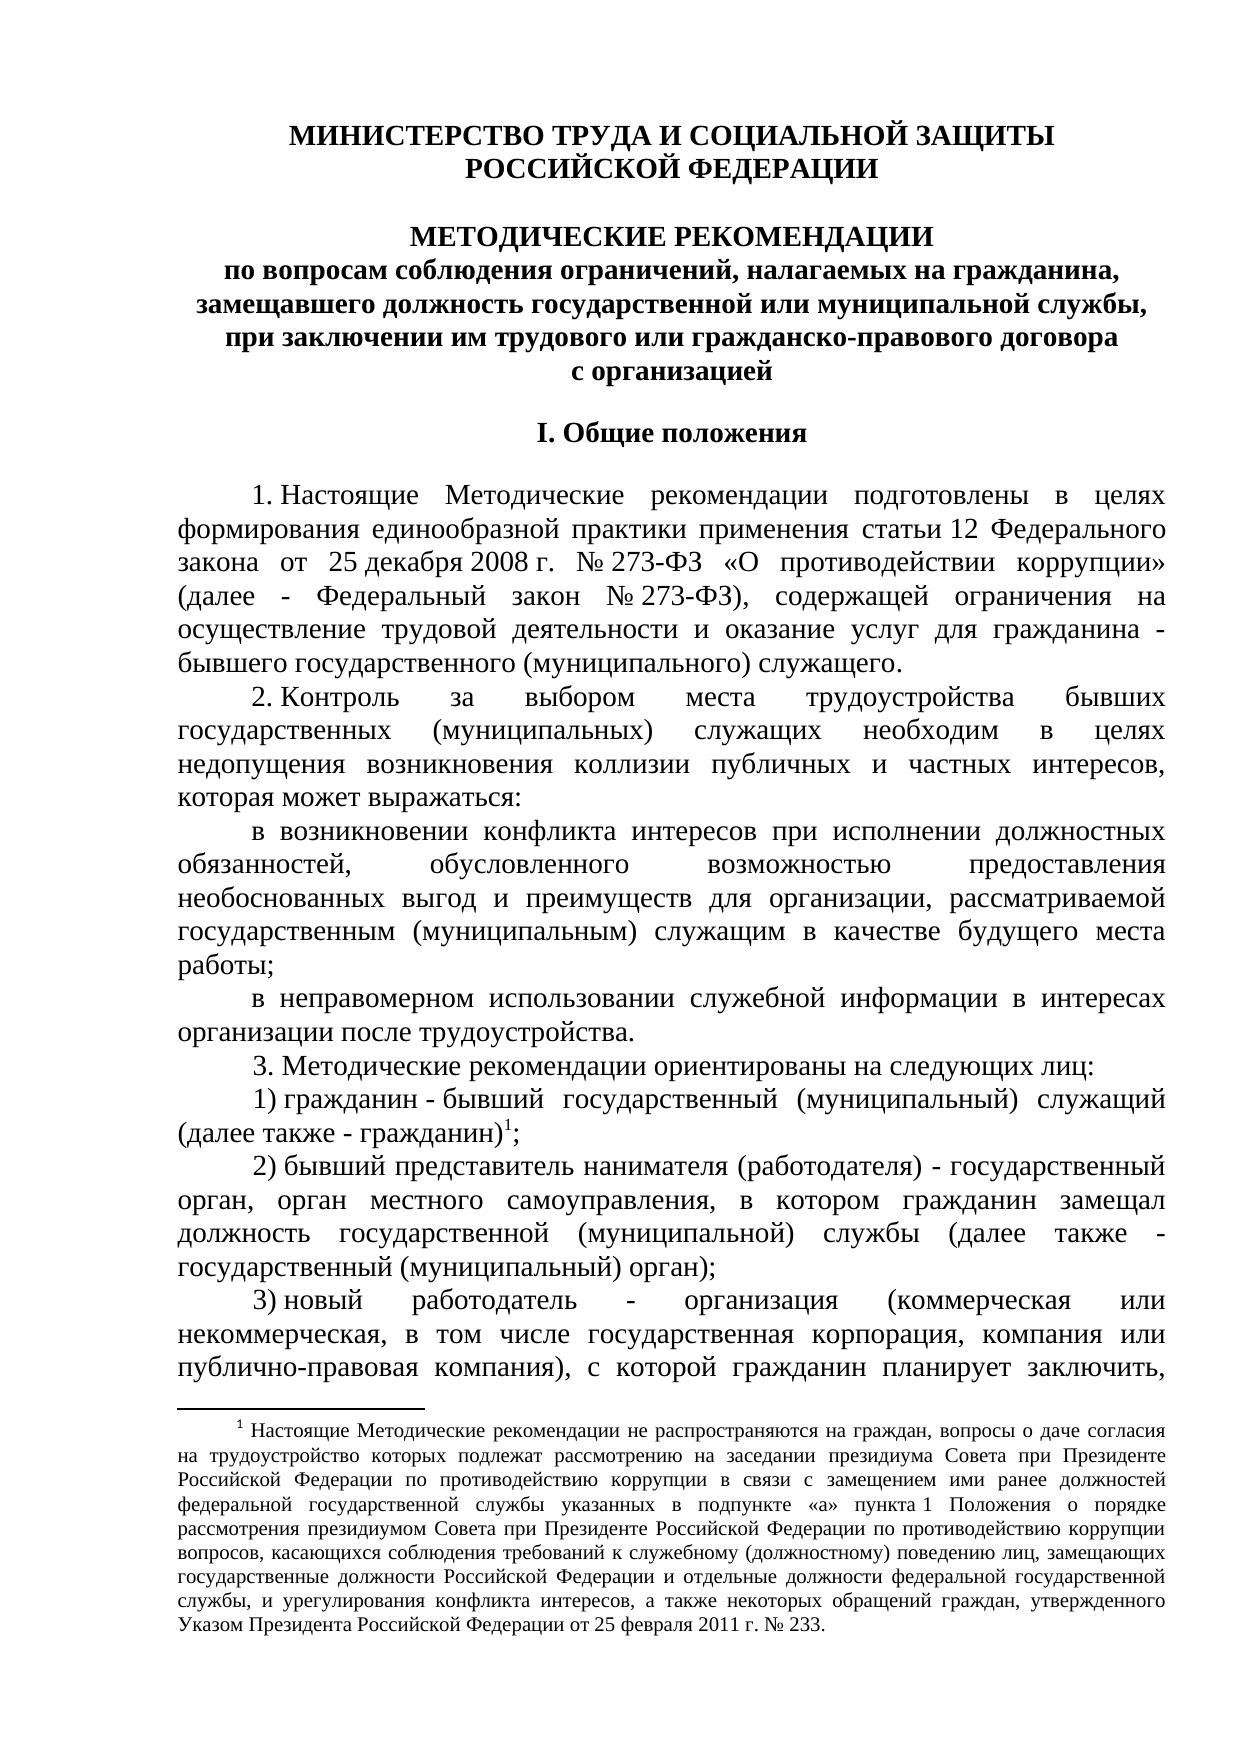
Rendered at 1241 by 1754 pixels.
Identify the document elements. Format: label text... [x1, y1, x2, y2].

text 1. Настоящие Методические рекомендации подготовлены в целях формирования единообразной практики применения статьи 12 Федерального закона от 25 декабря . № 273-ФЗ «О противодействии коррупции» (далее - Федеральный закон № 273-ФЗ), содержащей ограничения на осуществление трудовой деятельности и оказание услуг для гражданина - бывшего государственного (муниципального) служащего. [177, 477, 1166, 679]
text МИНИСТЕРСТВО ТРУДА И СОЦИАЛЬНОЙ ЗАЩИТЫ [177, 118, 1166, 152]
text МЕТОДИЧЕСКИЕ РЕКОМЕНДАЦИИ [177, 219, 1166, 252]
text 2. Контроль за выбором места трудоустройства бывших государственных (муниципальных) служащих необходим в целях недопущения возникновения коллизии публичных и частных интересов, которая может выражаться: [177, 679, 1166, 813]
text 2) бывший представитель нанимателя (работодателя) - государственный орган, орган местного самоуправления, в котором гражданин замещал должность государственной (муниципальной) службы (далее также - государственный (муниципальный) орган); [177, 1148, 1166, 1282]
text в неправомерном использовании служебной информации в интересах организации после трудоустройства. [177, 981, 1166, 1048]
text РОССИЙСКОЙ ФЕДЕРАЦИИ [177, 152, 1166, 185]
text по вопросам соблюдения ограничений, налагаемых на гражданина, замещавшего должность государственной или муниципальной службы, при заключении им трудового или гражданско-правового договора [177, 252, 1166, 353]
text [177, 1282, 1166, 1383]
text в возникновении конфликта интересов при исполнении должностных обязанностей, обусловленного возможностью предоставления необоснованных выгод и преимуществ для организации, рассматриваемой государственным (муниципальным) служащим в качестве будущего места работы; [177, 813, 1166, 981]
text с организацией [177, 353, 1166, 386]
text 3. Методические рекомендации ориентированы на следующих лиц: [177, 1048, 1166, 1081]
text 1) гражданин - бывший государственный (муниципальный) служащий (далее также - гражданин); [177, 1081, 1166, 1148]
text Общие положения [177, 415, 1166, 449]
